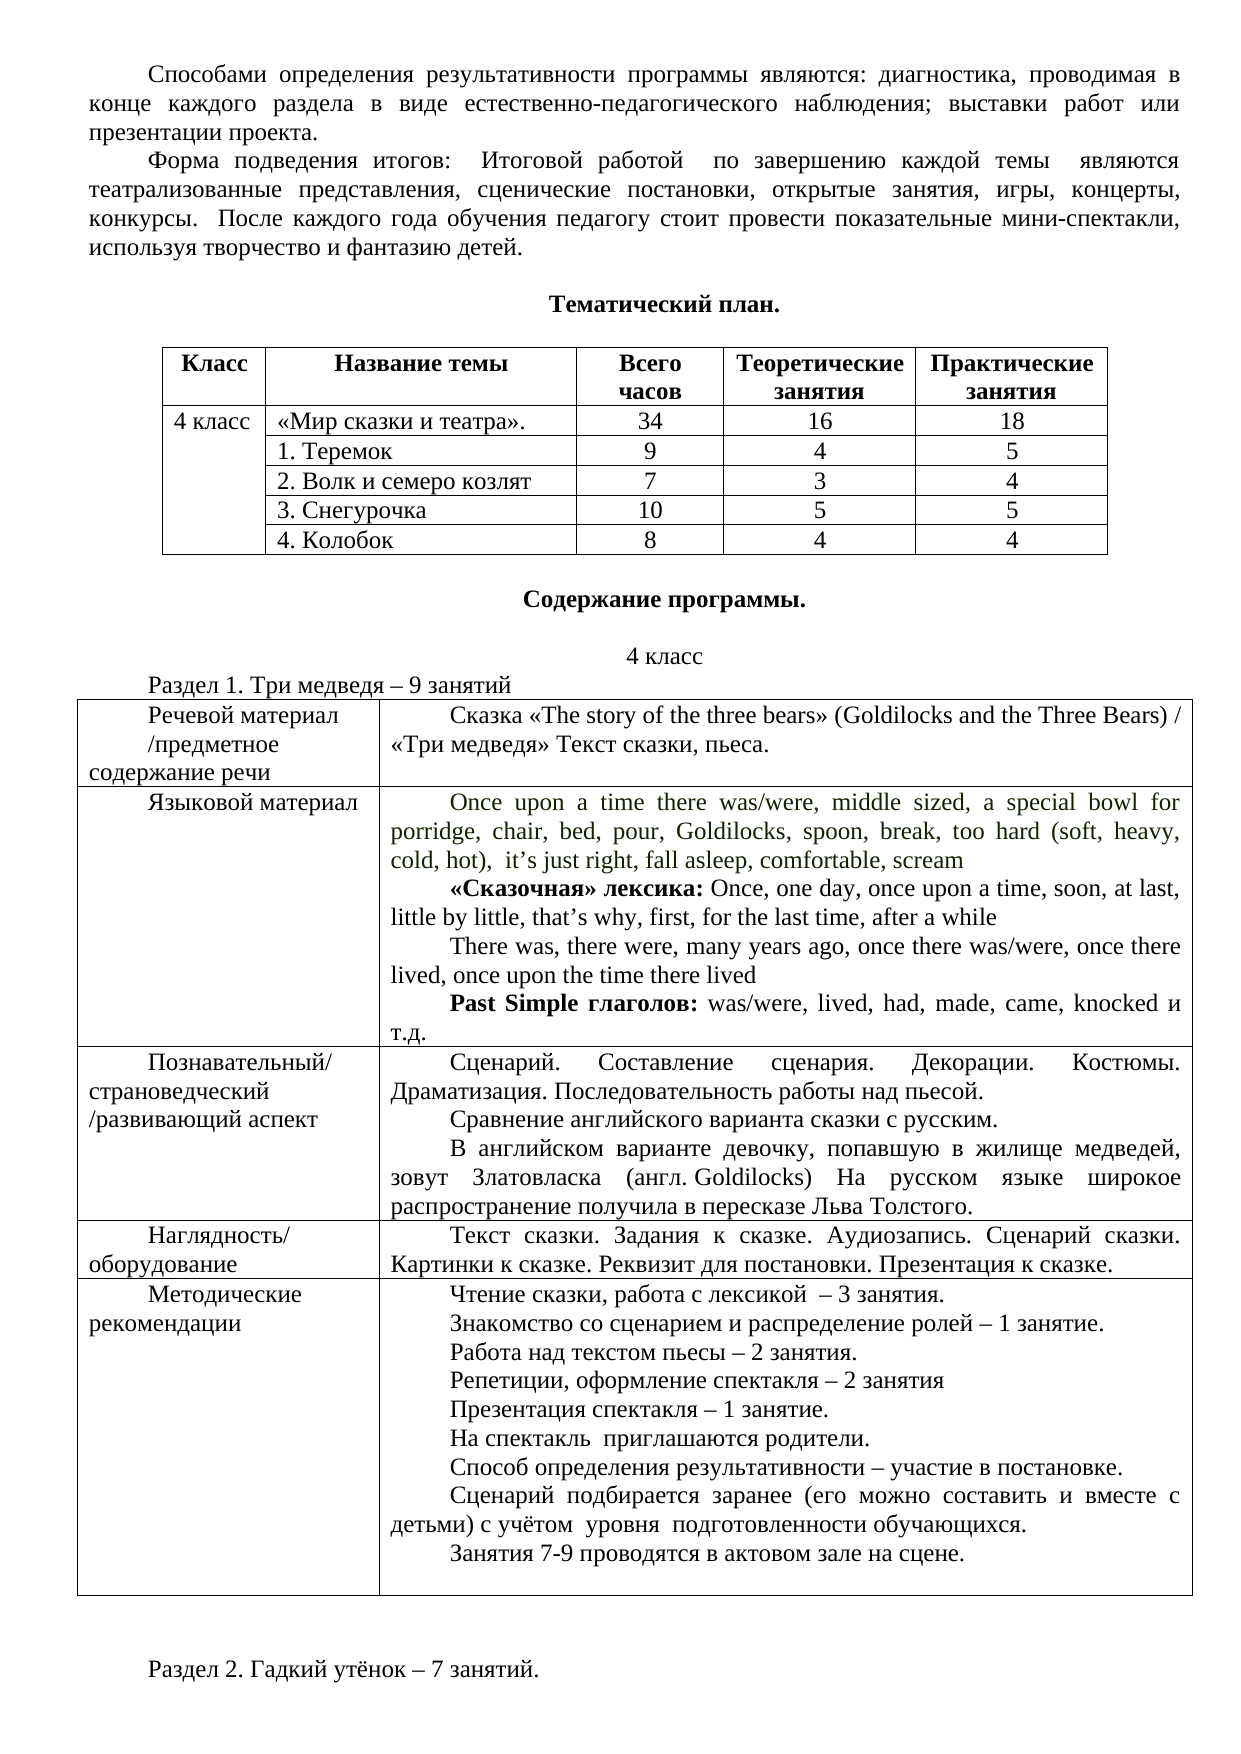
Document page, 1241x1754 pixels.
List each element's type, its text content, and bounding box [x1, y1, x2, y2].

table_cell Наглядность/ оборудование [78, 1221, 379, 1278]
text Тематический план. [89, 289, 1181, 318]
table_cell 5 [724, 496, 915, 524]
table_cell Познавательный/ страноведческий /развивающий аспект [78, 1047, 379, 1219]
table_cell 3. Снегурочка [266, 496, 576, 524]
table_cell 5 [916, 436, 1107, 465]
table_cell 4 [916, 525, 1107, 554]
table_cell 4 [724, 525, 915, 554]
table_cell 2. Волк и семеро козлят [266, 466, 576, 494]
table_header Речевой материал /предметное содержание речи [78, 700, 379, 786]
table_cell Once upon a time there was/were, middle sized, a special bowl for porridge, chair, bed, pour, Goldilocks, spoon, break, too hard (soft, heavy, cold, hot), it’s just right, fall asleep, comfortable, scream «Сказочная» лексика: Once, one day, once upon a time, soon, at last, little by little, that’s why, first, for the last time, after a while There was, there were, many years ago, once there was/were, once there lived, once upon the time there lived Past Simple глаголов: was/were, lived, had, made, came, knocked и т.д. [380, 787, 1192, 1046]
table_cell 34 [577, 406, 723, 435]
table_cell Текст сказки. Задания к сказке. Аудиозапись. Сценарий сказки. Картинки к сказке. Реквизит для постановки. Презентация к сказке. [380, 1221, 1192, 1278]
table_cell Методические рекомендации [78, 1279, 379, 1595]
text Раздел 1. Три медведя – 9 занятий [89, 670, 1181, 699]
table_cell «Мир сказки и театра». [266, 406, 576, 435]
table_cell Языковой материал [78, 787, 379, 1046]
table_cell 3 [724, 466, 915, 494]
text Содержание программы. [89, 584, 1181, 613]
table_cell 5 [916, 496, 1107, 524]
table_header Сказка «The story of the three bears» (Goldilocks and the Three Bears) / «Три медведя» Текст сказки, пьеса. [380, 700, 1192, 786]
table_header Практические занятия [916, 348, 1107, 405]
text Форма подведения итогов: Итоговой работой по завершению каждой темы являются театрализованные представления, сценические постановки, открытые занятия, игры, концерты, конкурсы. После каждого года обучения педагогу стоит провести показательные мини-спектакли, используя творчество и фантазию детей. [89, 145, 1181, 260]
table_cell Чтение сказки, работа с лексикой – 3 занятия. Знакомство со сценарием и распределение ролей – 1 занятие. Работа над текстом пьесы – 2 занятия. Репетиции, оформление спектакля – 2 занятия Презентация спектакля – 1 занятие. На спектакль приглашаются родители. Способ определения результативности – участие в постановке. Сценарий подбирается заранее (его можно составить и вместе с детьми) с учётом уровня подготовленности обучающихся. Занятия 7-9 проводятся в актовом зале на сцене. [380, 1279, 1192, 1595]
table_cell 9 [577, 436, 723, 465]
text Раздел 2. Гадкий утёнок – 7 занятий. [89, 1654, 1181, 1683]
table_cell Сценарий. Составление сценария. Декорации. Костюмы. Драматизация. Последовательность работы над пьесой. Сравнение английского варианта сказки с русским. В английском варианте девочку, попавшую в жилище медведей, зовут Златовласка (англ. Goldilocks) На русском языке широкое распространение получила в пересказе Льва Толстого. [380, 1047, 1192, 1219]
table_cell 4 класс [163, 406, 265, 554]
table_cell 10 [577, 496, 723, 524]
table_cell 8 [577, 525, 723, 554]
text Способами определения результативности программы являются: диагностика, проводимая в конце каждого раздела в виде естественно-педагогического наблюдения; выставки работ или презентации проекта. [89, 59, 1181, 145]
table_cell 4 [724, 436, 915, 465]
table_header Всего часов [577, 348, 723, 405]
table_cell 4. Колобок [266, 525, 576, 554]
table_cell 7 [577, 466, 723, 494]
table_cell 18 [916, 406, 1107, 435]
table_cell 16 [724, 406, 915, 435]
table_cell 1. Теремок [266, 436, 576, 465]
table_header Класс [163, 348, 265, 405]
table_header Теоретические занятия [724, 348, 915, 405]
table_cell 4 [916, 466, 1107, 494]
table_header Название темы [266, 348, 576, 405]
text 4 класс [89, 641, 1181, 670]
